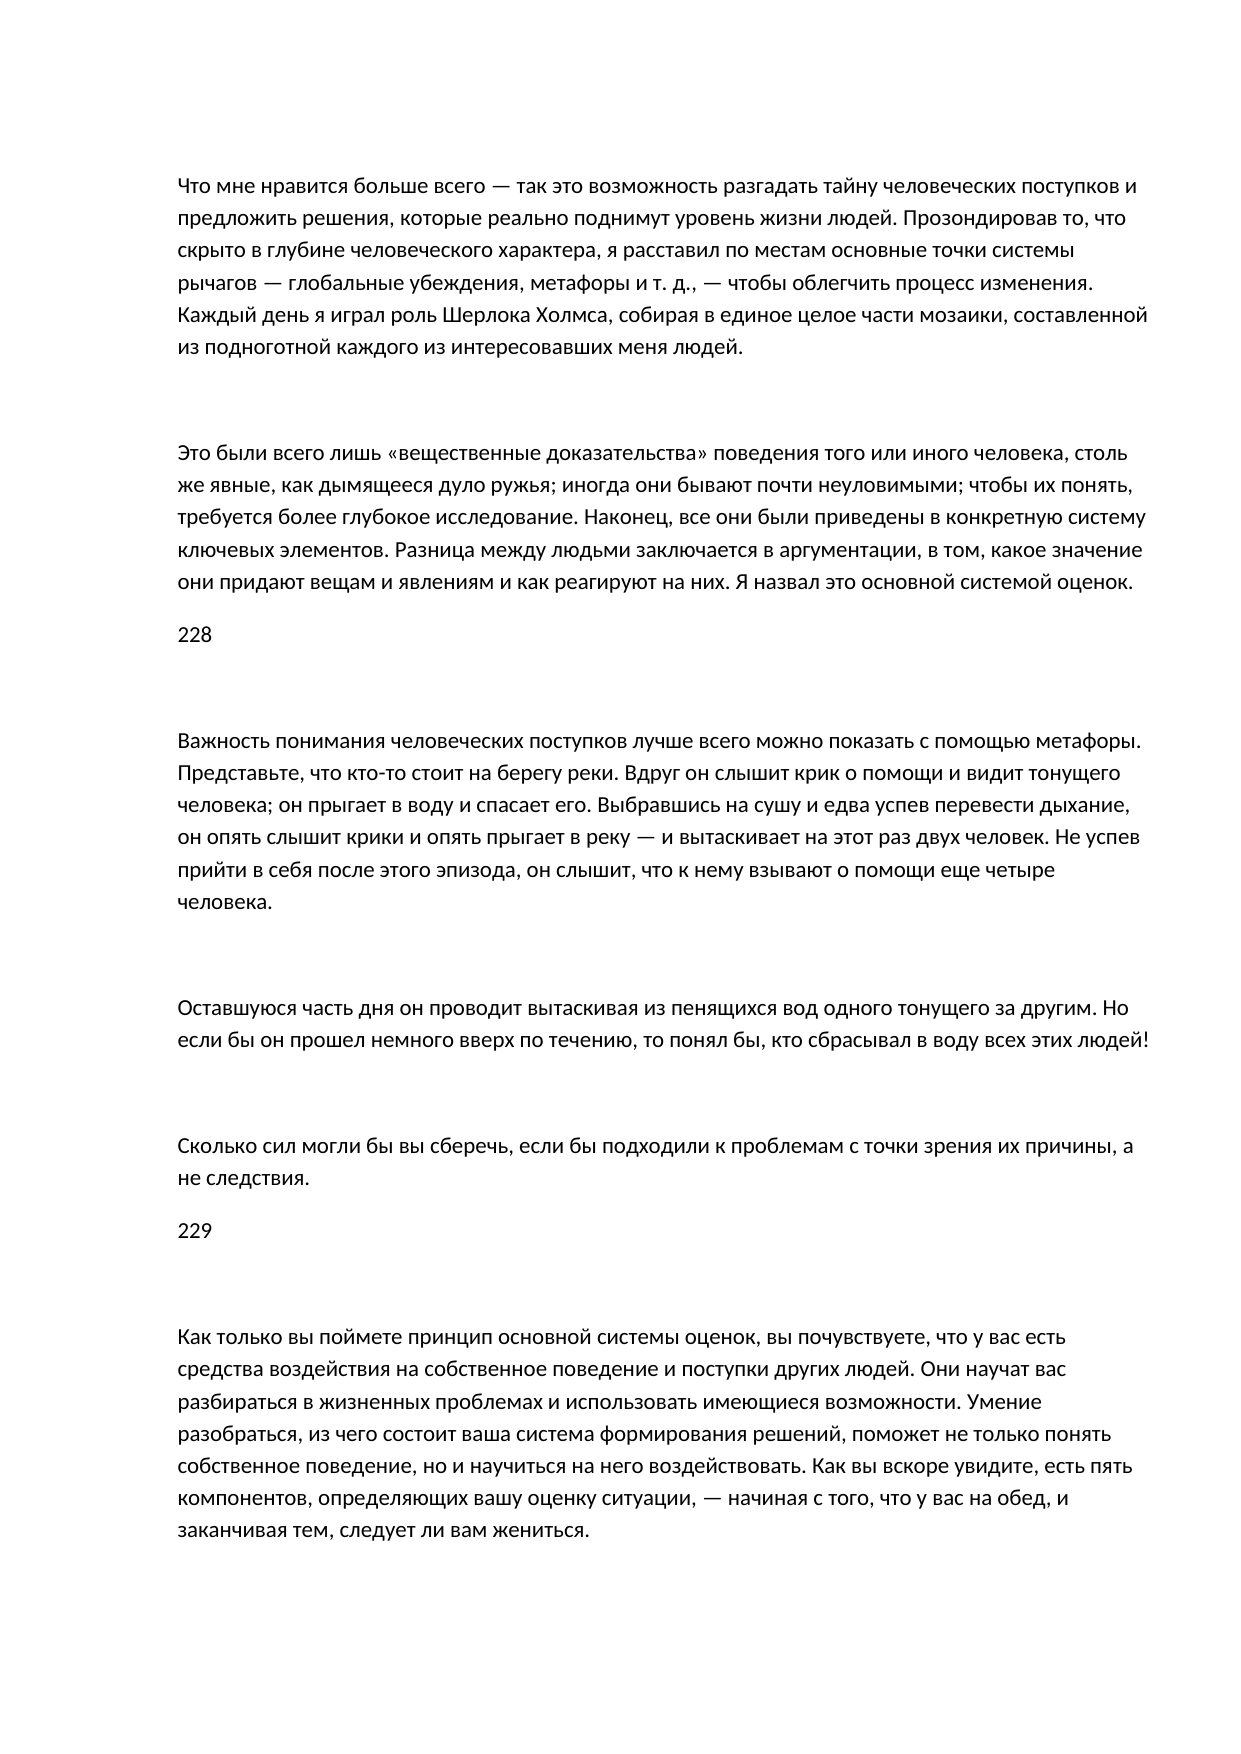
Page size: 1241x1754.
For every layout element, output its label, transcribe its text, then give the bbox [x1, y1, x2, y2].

text Как только вы поймете принцип основной системы оценок, вы почувствуете, что у вас есть средства воздействия на собственное поведение и поступки других людей. Они научат вас разбираться в жизненных проблемах и использовать имеющиеся возможности. Умение разобраться, из чего состоит ваша система формирования решений, поможет не только понять собственное поведение, но и научиться на него воздействовать. Как вы вскоре увидите, есть пять компонентов, определяющих вашу оценку ситуации, — начиная с того, что у вас на обед, и заканчивая тем, следует ли вам жениться. [177, 1322, 1152, 1543]
text Что мне нравится больше всего — так это возможность разгадать тайну человеческих поступков и предложить решения, которые реально поднимут уровень жизни людей. Прозондировав то, что скрыто в глубине человеческого характера, я расставил по местам основные точки системы рычагов — глобальные убеждения, метафоры и т. д., — чтобы облегчить процесс изменения. Каждый день я играл роль Шерлока Холмса, собирая в единое целое части мозаики, составленной из подноготной каждого из интересовавших меня людей. [177, 171, 1152, 360]
text 229 [177, 1216, 1152, 1244]
text Важность понимания человеческих поступков лучше всего можно показать с помощью метафоры. Представьте, что кто-то стоит на берегу реки. Вдруг он слышит крик о помощи и видит тонущего человека; он прыгает в воду и спасает его. Выбравшись на сушу и едва успев перевести дыхание, он опять слышит крики и опять прыгает в реку — и вытаскивает на этот раз двух человек. Не успев прийти в себя после этого эпизода, он слышит, что к нему взывают о помощи еще четыре человека. [177, 726, 1152, 915]
text Это были всего лишь «вещественные доказательства» поведения того или иного человека, столь же явные, как дымящееся дуло ружья; иногда они бывают почти неуловимыми; чтобы их понять, требуется более глубокое исследование. Наконец, все они были приведены в конкретную систему ключевых элементов. Разница между людьми заключается в аргументации, в том, какое значение они придают вещам и явлениям и как реагируют на них. Я назвал это основной системой оценок. [177, 438, 1152, 595]
text 228 [177, 620, 1152, 648]
text Сколько сил могли бы вы сберечь, если бы подходили к проблемам с точки зрения их причины, а не следствия. [177, 1131, 1152, 1191]
text Оставшуюся часть дня он проводит вытаскивая из пенящихся вод одного тонущего за другим. Но если бы он прошел немного вверх по течению, то понял бы, кто сбрасывал в воду всех этих людей! [177, 993, 1152, 1053]
